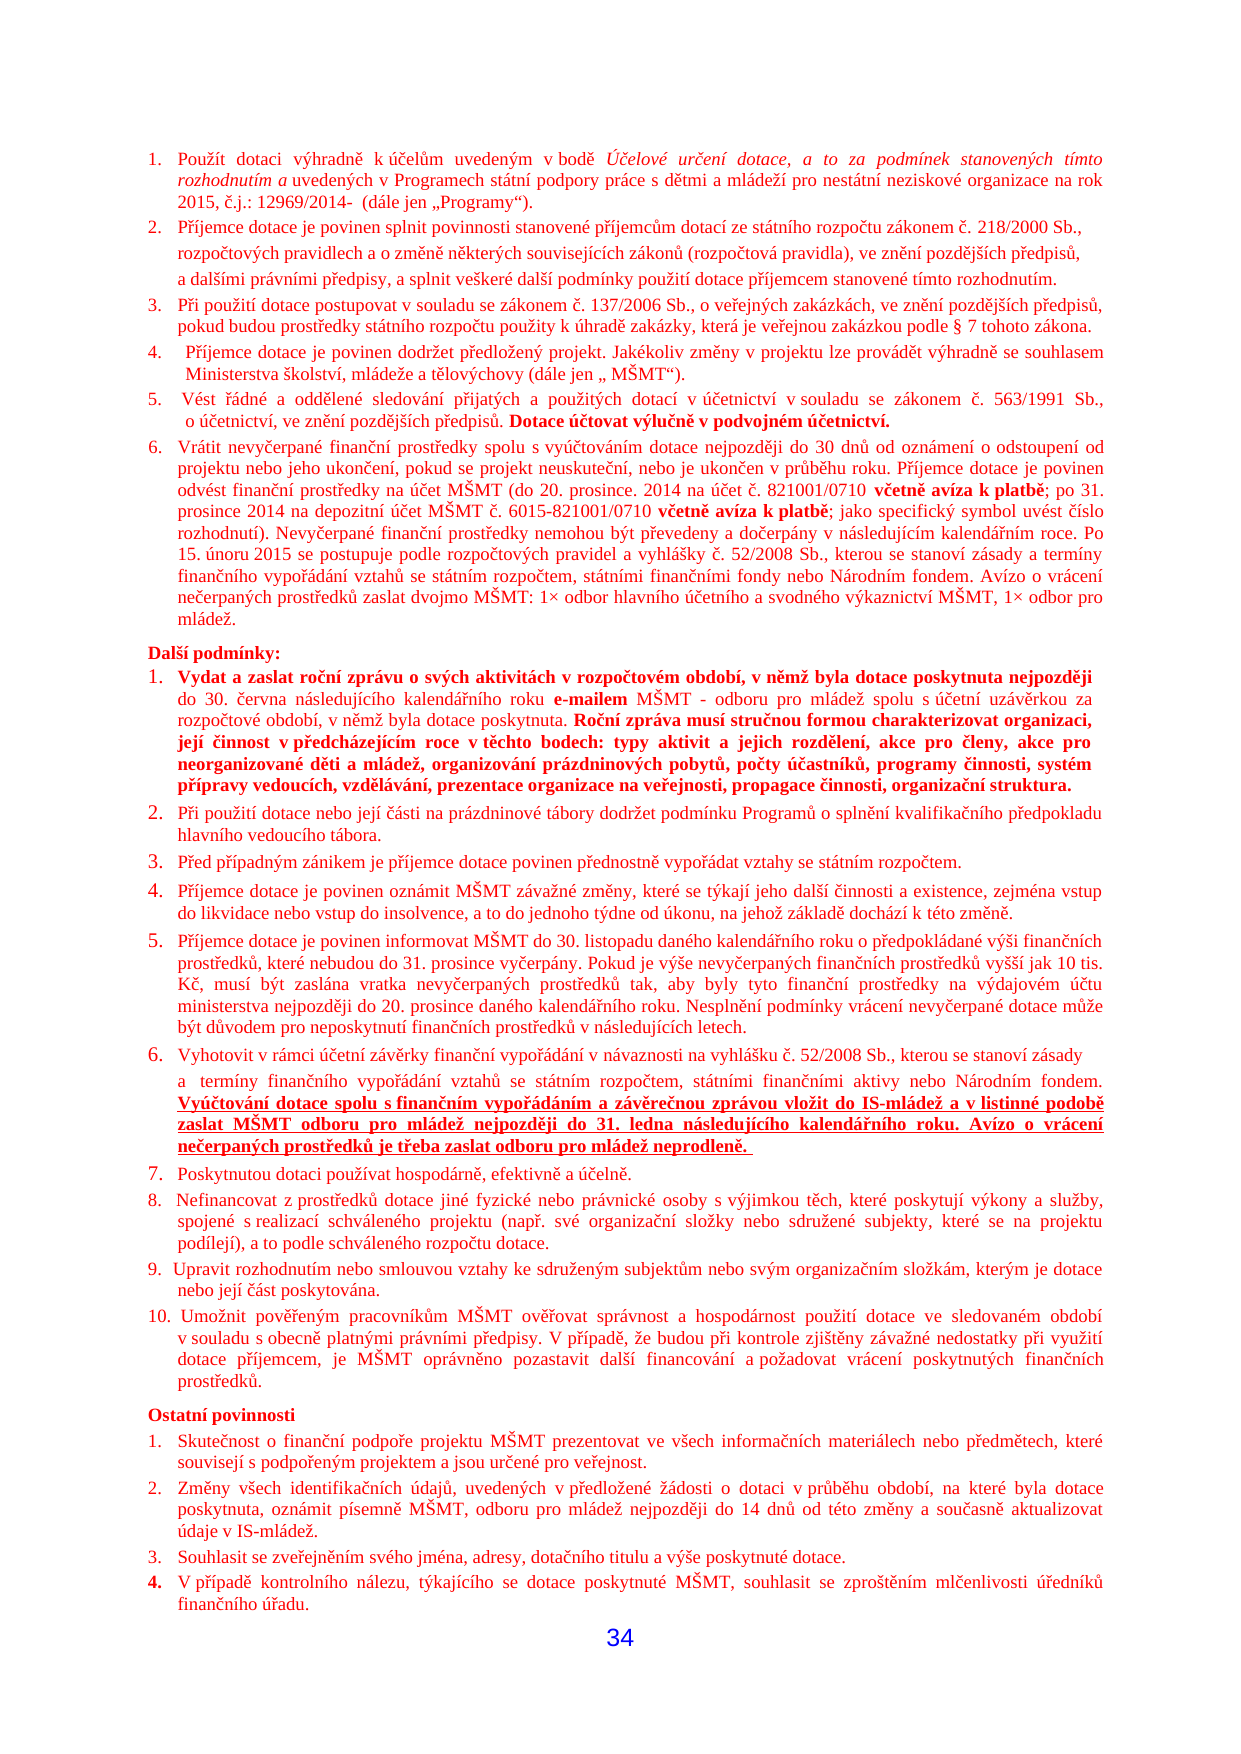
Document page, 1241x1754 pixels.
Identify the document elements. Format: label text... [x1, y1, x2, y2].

list Vydat a zaslat roční zprávu o svých aktivitách v rozpočtovém období, v němž byla dotace poskytnuta nejpozději do 30. června následujícího kalendářního roku e-mailem MŠMT - odboru pro mládež spolu s účetní uzávěrkou za rozpočtové období, v němž byla dotace poskytnuta. Roční zpráva musí stručnou formou charakterizovat organizaci, její činnost v předcházejícím roce v těchto bodech: typy aktivit a jejich rozdělení, akce pro členy, akce pro neorganizované děti a mládež, organizování prázdninových pobytů, počty účastníků, programy činnosti, systém přípravy vedoucích, vzdělávání, prezentace organizace na veřejnosti, propagace činnosti, organizační struktura. [148, 664, 1093, 796]
subtitle a dalšími právními předpisy, a splnit veškeré další podmínky použití dotace příjemcem stanovené tímto rozhodnutím. [177, 268, 1104, 289]
text 9. Upravit rozhodnutím nebo smlouvou vztahy ke sdruženým subjektům nebo svým organizačním složkám, kterým je dotace nebo její část poskytována. [148, 1258, 1104, 1301]
subtitle Příjemce dotace je povinen oznámit MŠMT závažné změny, které se týkají jeho další činnosti a existence, zejména vstup do likvidace nebo vstup do insolvence, a to do jednoho týdne od úkonu, na jehož základě dochází k této změně. [148, 878, 1104, 923]
subtitle Skutečnost o finanční podpoře projektu MŠMT prezentovat ve všech informačních materiálech nebo předmětech, které souvisejí s podpořeným projektem a jsou určené pro veřejnost. [148, 1429, 1104, 1473]
list Souhlasit se zveřejněním svého jména, adresy, dotačního titulu a výše poskytnuté dotace. [148, 1546, 1104, 1567]
subtitle 8. Nefinancovat z prostředků dotace jiné fyzické nebo právnické osoby s výjimkou těch, které poskytují výkony a služby, spojené s realizací schváleného projektu (např. své organizační složky nebo sdružené subjekty, které se na projektu podílejí), a to podle schváleného rozpočtu dotace. [148, 1189, 1104, 1253]
list Při použití dotace nebo její části na prázdninové tábory dodržet podmínku Programů o splnění kvalifikačního předpokladu hlavního vedoucího tábora. [148, 800, 1104, 845]
subtitle 6. Vrátit nevyčerpané finanční prostředky spolu s vyúčtováním dotace nejpozději do 30 dnů od oznámení o odstoupení od projektu nebo jeho ukončení, pokud se projekt neuskuteční, nebo je ukončen v průběhu roku. Příjemce dotace je povinen odvést finanční prostředky na účet MŠMT (do 20. prosince. 2014 na účet č. 821001/0710 včetně avíza k platbě; po 31. prosince 2014 na depozitní účet MŠMT č. 6015-821001/0710 včetně avíza k platbě; jako specifický symbol uvést číslo rozhodnutí). Nevyčerpané finanční prostředky nemohou být převedeny a dočerpány v následujícím kalendářním roce. Po 15. únoru 2015 se postupuje podle rozpočtových pravidel a vyhlášky č. 52/2008 Sb., kterou se stanoví zásady a termíny finančního vypořádání vztahů se státním rozpočtem, státními finančními fondy nebo Národním fondem. Avízo o vrácení nečerpaných prostředků zaslat dvojmo MŠMT: 1× odbor hlavního účetního a svodného výkaznictví MŠMT, 1× odbor pro mládež. [125, 436, 1104, 629]
list Změny všech identifikačních údajů, uvedených v předložené žádosti o dotaci v průběhu období, na které byla dotace poskytnuta, oznámit písemně MŠMT, odboru pro mládež nejpozději do 14 dnů od této změny a současně aktualizovat údaje v IS-mládež. [148, 1477, 1104, 1541]
text Další podmínky: [148, 642, 1104, 664]
subtitle 7. Poskytnutou dotaci používat hospodárně, efektivně a účelně. [148, 1161, 1104, 1185]
subtitle 4. Příjemce dotace je povinen dodržet předložený projekt. Jakékoliv změny v projektu lze provádět výhradně se souhlasem Ministerstva školství, mládeže a tělovýchovy (dále jen „ MŠMT“). [148, 341, 1104, 384]
list Před případným zánikem je příjemce dotace povinen přednostně vypořádat vztahy se státním rozpočtem. [148, 849, 1104, 873]
subtitle Vyhotovit v rámci účetní závěrky finanční vypořádání v návaznosti na vyhlášku č. 52/2008 Sb., kterou se stanoví zásady [148, 1042, 1104, 1066]
subtitle rozpočtových pravidlech a o změně některých souvisejících zákonů (rozpočtová pravidla), ve znění pozdějších předpisů, [177, 242, 1104, 264]
subtitle Příjemce dotace je povinen splnit povinnosti stanovené příjemcům dotací ze státního rozpočtu zákonem č. 218/2000 Sb., [148, 216, 1104, 238]
list Příjemce dotace je povinen informovat MŠMT do 30. listopadu daného kalendářního roku o předpokládané výši finančních prostředků, které nebudou do 31. prosince vyčerpány. Pokud je výše nevyčerpaných finančních prostředků vyšší jak 10 tis. Kč, musí být zaslána vratka nevyčerpaných prostředků tak, aby byly tyto finanční prostředky na výdajovém účtu ministerstva nejpozději do 20. prosince daného kalendářního roku. Nesplnění podmínky vrácení nevyčerpané dotace může být důvodem pro neposkytnutí finančních prostředků v následujících letech. [148, 927, 1104, 1038]
subtitle V případě kontrolního nálezu, týkajícího se dotace poskytnuté MŠMT, souhlasit se zproštěním mlčenlivosti úředníků finančního úřadu. [148, 1571, 1104, 1614]
subtitle 5. Vést řádné a oddělené sledování přijatých a použitých dotací v účetnictví v souladu se zákonem č. 563/1991 Sb., o účetnictví, ve znění pozdějších předpisů. Dotace účtovat výlučně v podvojném účetnictví. [148, 388, 1104, 431]
subtitle a termíny finančního vypořádání vztahů se státním rozpočtem, státními finančními aktivy nebo Národním fondem. Vyúčtování dotace spolu s finančním vypořádáním a závěrečnou zprávou vložit do IS-mládež a v listinné podobě zaslat MŠMT odboru pro mládež nejpozději do 31. ledna následujícího kalendářního roku. Avízo o vrácení nečerpaných prostředků je třeba zaslat odboru pro mládež neprodleně. [177, 1070, 1104, 1111]
subtitle 10. Umožnit pověřeným pracovníkům MŠMT ověřovat správnost a hospodárnost použití dotace ve sledovaném období v souladu s obecně platnými právními předpisy. V případě, že budou při kontrole zjištěny závažné nedostatky při využití dotace příjemcem, je MŠMT oprávněno pozastavit další financování a požadovat vrácení poskytnutých finančních prostředků. [148, 1305, 1104, 1391]
subtitle Použít dotaci výhradně k účelům uvedeným v bodě Účelové určení dotace, a to za podmínek stanovených tímto rozhodnutím a uvedených v Programech státní podpory práce s dětmi a mládeží pro nestátní neziskové organizace na rok 2015, č.j.: 12969/2014- (dále jen „Programy“). [148, 148, 1104, 212]
subtitle Při použití dotace postupovat v souladu se zákonem č. 137/2006 Sb., o veřejných zakázkách, ve znění pozdějších předpisů, pokud budou prostředky státního rozpočtu použity k úhradě zakázky, která je veřejnou zakázkou podle § 7 tohoto zákona. [148, 294, 1104, 337]
text Ostatní povinnosti [148, 1404, 1093, 1425]
